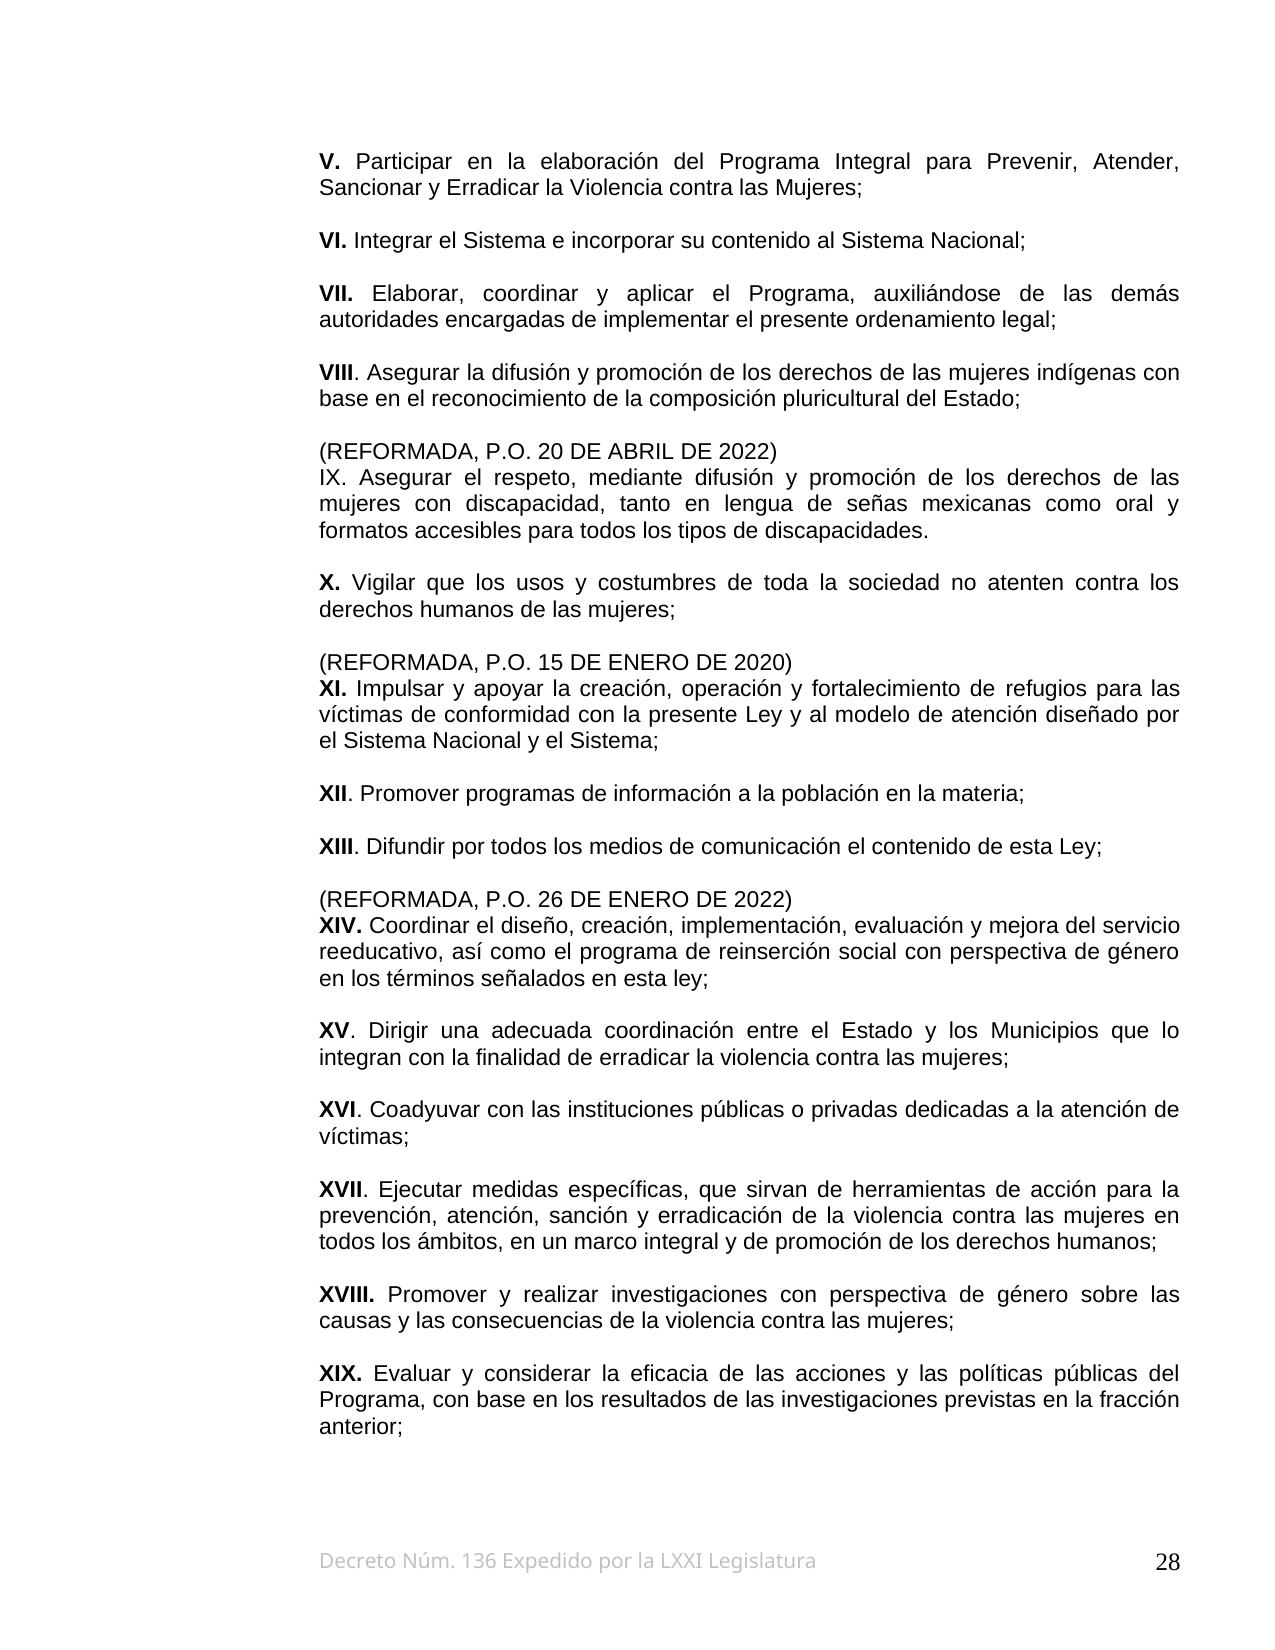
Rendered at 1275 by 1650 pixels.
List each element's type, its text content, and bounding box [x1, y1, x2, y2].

text X. Vigilar que los usos y costumbres de toda la sociedad no atenten contra los derechos humanos de las mujeres; [319, 569, 1181, 622]
text XIII. Difundir por todos los medios de comunicación el contenido de esta Ley; [319, 833, 1181, 859]
text VI. Integrar el Sistema e incorporar su contenido al Sistema Nacional; [319, 227, 1181, 253]
text XIV. Coordinar el diseño, creación, implementación, evaluación y mejora del servicio reeducativo, así como el programa de reinserción social con perspectiva de género en los términos señalados en esta ley; [319, 912, 1181, 991]
text IX. Asegurar el respeto, mediante difusión y promoción de los derechos de las mujeres con discapacidad, tanto en lengua de señas mexicanas como oral y formatos accesibles para todos los tipos de discapacidades. [319, 464, 1181, 543]
text XV. Dirigir una adecuada coordinación entre el Estado y los Municipios que lo integran con la finalidad de erradicar la violencia contra las mujeres; [319, 1017, 1181, 1070]
text V. Participar en la elaboración del Programa Integral para Prevenir, Atender, Sancionar y Erradicar la Violencia contra las Mujeres; [319, 148, 1181, 200]
text (REFORMADA, P.O. 15 DE ENERO DE 2020) [319, 648, 1181, 675]
text XVIII. Promover y realizar investigaciones con perspectiva de género sobre las causas y las consecuencias de la violencia contra las mujeres; [319, 1281, 1181, 1334]
text VII. Elaborar, coordinar y aplicar el Programa, auxiliándose de las demás autoridades encargadas de implementar el presente ordenamiento legal; [319, 279, 1181, 332]
text VIII. Asegurar la difusión y promoción de los derechos de las mujeres indígenas con base en el reconocimiento de la composición pluricultural del Estado; [319, 358, 1181, 411]
text XIX. Evaluar y considerar la eficacia de las acciones y las políticas públicas del Programa, con base en los resultados de las investigaciones previstas en la fracción anterior; [319, 1360, 1181, 1439]
text XII. Promover programas de información a la población en la materia; [319, 780, 1181, 807]
text (REFORMADA, P.O. 20 DE ABRIL DE 2022) [319, 438, 1181, 464]
text (REFORMADA, P.O. 26 DE ENERO DE 2022) [319, 886, 1181, 912]
text XI. Impulsar y apoyar la creación, operación y fortalecimiento de refugios para las víctimas de conformidad con la presente Ley y al modelo de atención diseñado por el Sistema Nacional y el Sistema; [319, 675, 1181, 754]
text XVII. Ejecutar medidas específicas, que sirvan de herramientas de acción para la prevención, atención, sanción y erradicación de la violencia contra las mujeres en todos los ámbitos, en un marco integral y de promoción de los derechos humanos; [319, 1176, 1181, 1254]
text XVI. Coadyuvar con las instituciones públicas o privadas dedicadas a la atención de víctimas; [319, 1096, 1181, 1149]
